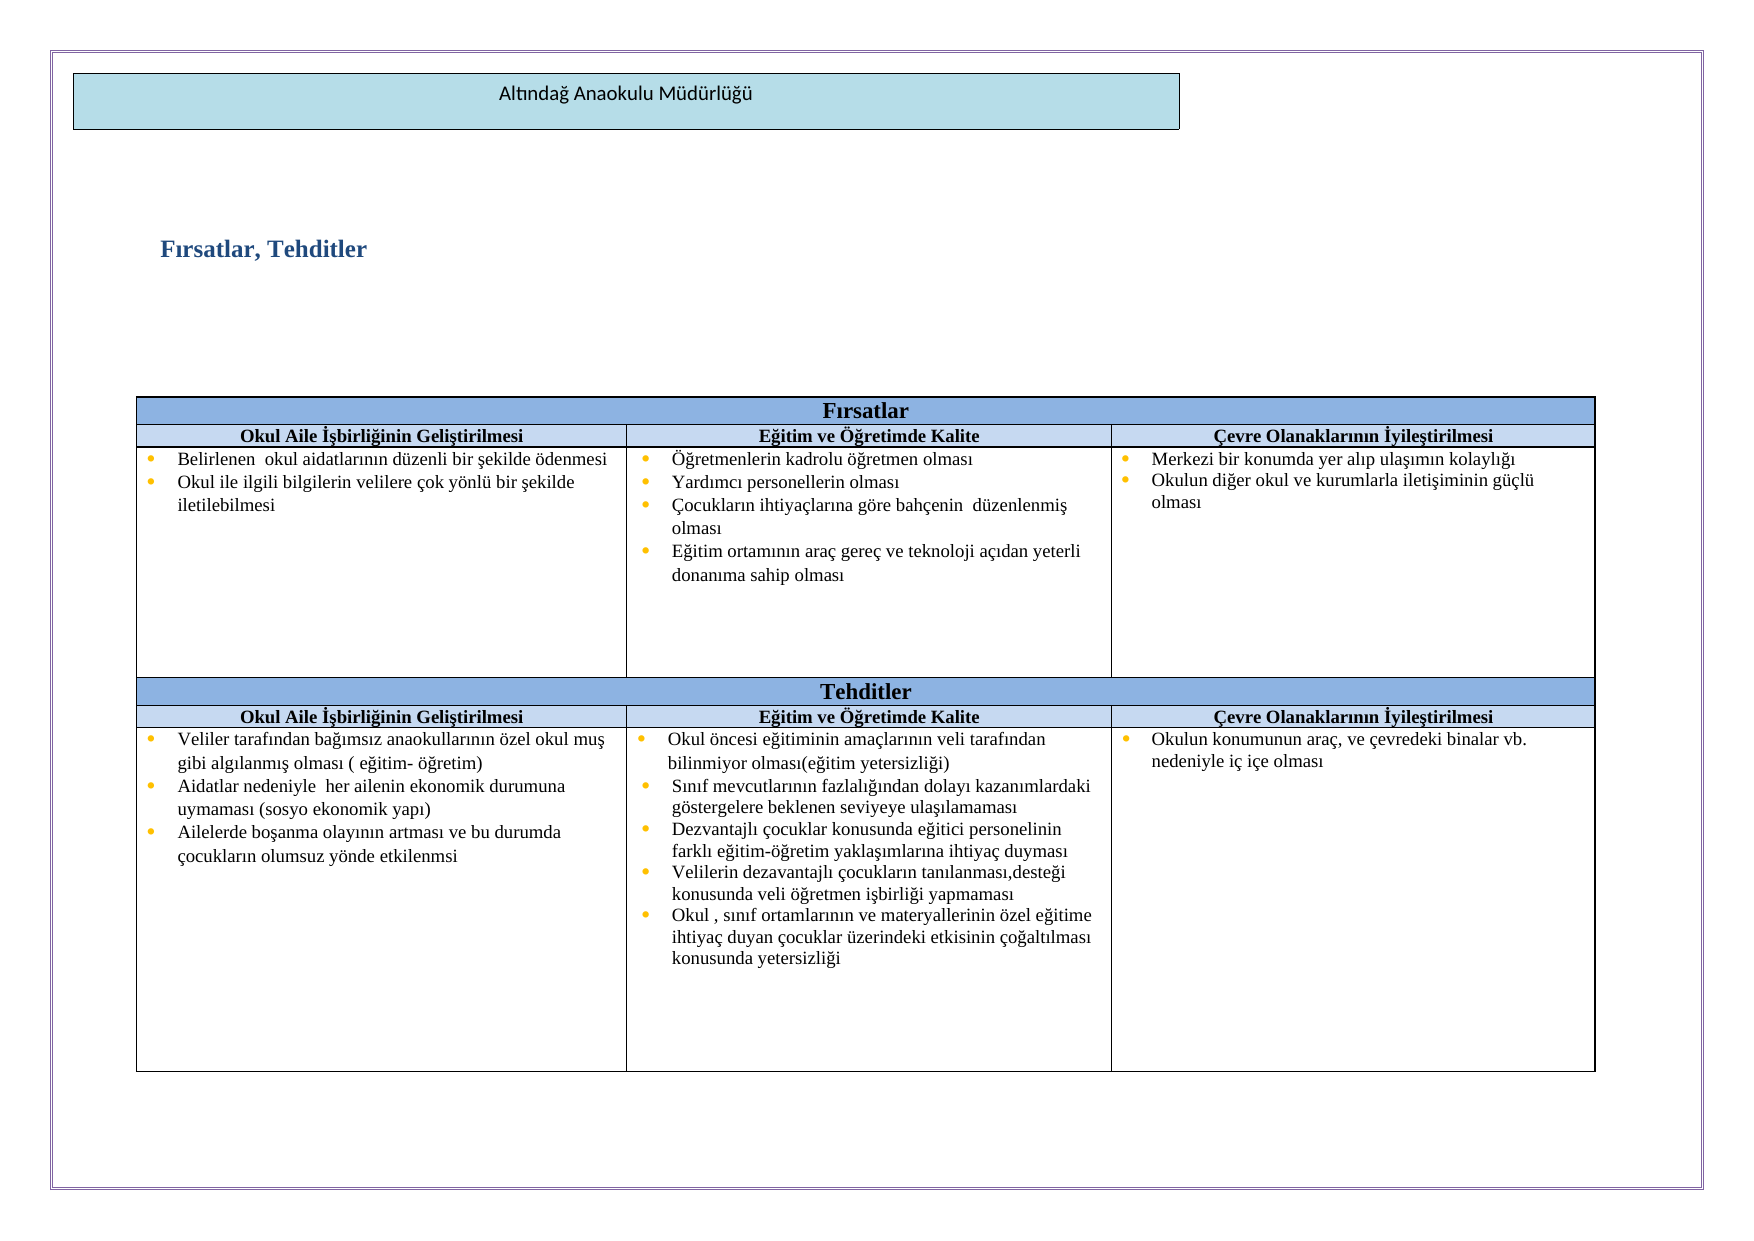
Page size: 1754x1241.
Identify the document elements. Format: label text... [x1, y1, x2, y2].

table_cell Tehditler [137, 678, 1594, 705]
table_cell Belirlenen okul aidatlarının düzenli bir şekilde ödenmesi Okul ile ilgili bilgilerin velilere çok yönlü bir şekilde iletilebilmesi [137, 448, 626, 677]
table_cell Çevre Olanaklarının İyileştirilmesi [1112, 706, 1594, 727]
table_cell Çevre Olanaklarının İyileştirilmesi [1112, 425, 1594, 446]
table_cell Okulun konumunun araç, ve çevredeki binalar vb. nedeniyle iç içe olması [1112, 728, 1594, 1071]
table_cell Merkezi bir konumda yer alıp ulaşımın kolaylığı Okulun diğer okul ve kurumlarla iletişiminin güçlü olması [1112, 448, 1594, 677]
table_cell Okul öncesi eğitiminin amaçlarının veli tarafından bilinmiyor olması(eğitim yetersizliği) Sınıf mevcutlarının fazlalığından dolayı kazanımlardaki göstergelere beklenen seviyeye ulaşılamaması Dezvantajlı çocuklar konusunda eğitici personelinin farklı eğitim-öğretim yaklaşımlarına ihtiyaç duyması Velilerin dezavantajlı çocukların tanılanması,desteği konusunda veli öğretmen işbirliği yapmaması Okul , sınıf ortamlarının ve materyallerinin özel eğitime ihtiyaç duyan çocuklar üzerindeki etkisinin çoğaltılması konusunda yetersizliği [627, 728, 1111, 1071]
list Fırsatlar, Tehditler [148, 234, 1606, 263]
table_cell Eğitim ve Öğretimde Kalite [627, 425, 1111, 446]
table_cell Okul Aile İşbirliğinin Geliştirilmesi [137, 706, 626, 727]
table_cell Öğretmenlerin kadrolu öğretmen olması Yardımcı personellerin olması Çocukların ihtiyaçlarına göre bahçenin düzenlenmiş olması Eğitim ortamının araç gereç ve teknoloji açıdan yeterli donanıma sahip olması [627, 448, 1111, 677]
table_cell Eğitim ve Öğretimde Kalite [627, 706, 1111, 727]
table_cell Veliler tarafından bağımsız anaokullarının özel okul muş gibi algılanmış olması ( eğitim- öğretim) Aidatlar nedeniyle her ailenin ekonomik durumuna uymaması (sosyo ekonomik yapı) Ailelerde boşanma olayının artması ve bu durumda çocukların olumsuz yönde etkilenmsi [137, 728, 626, 1071]
table_cell Okul Aile İşbirliğinin Geliştirilmesi [137, 425, 626, 446]
table_header Fırsatlar [137, 398, 1594, 424]
